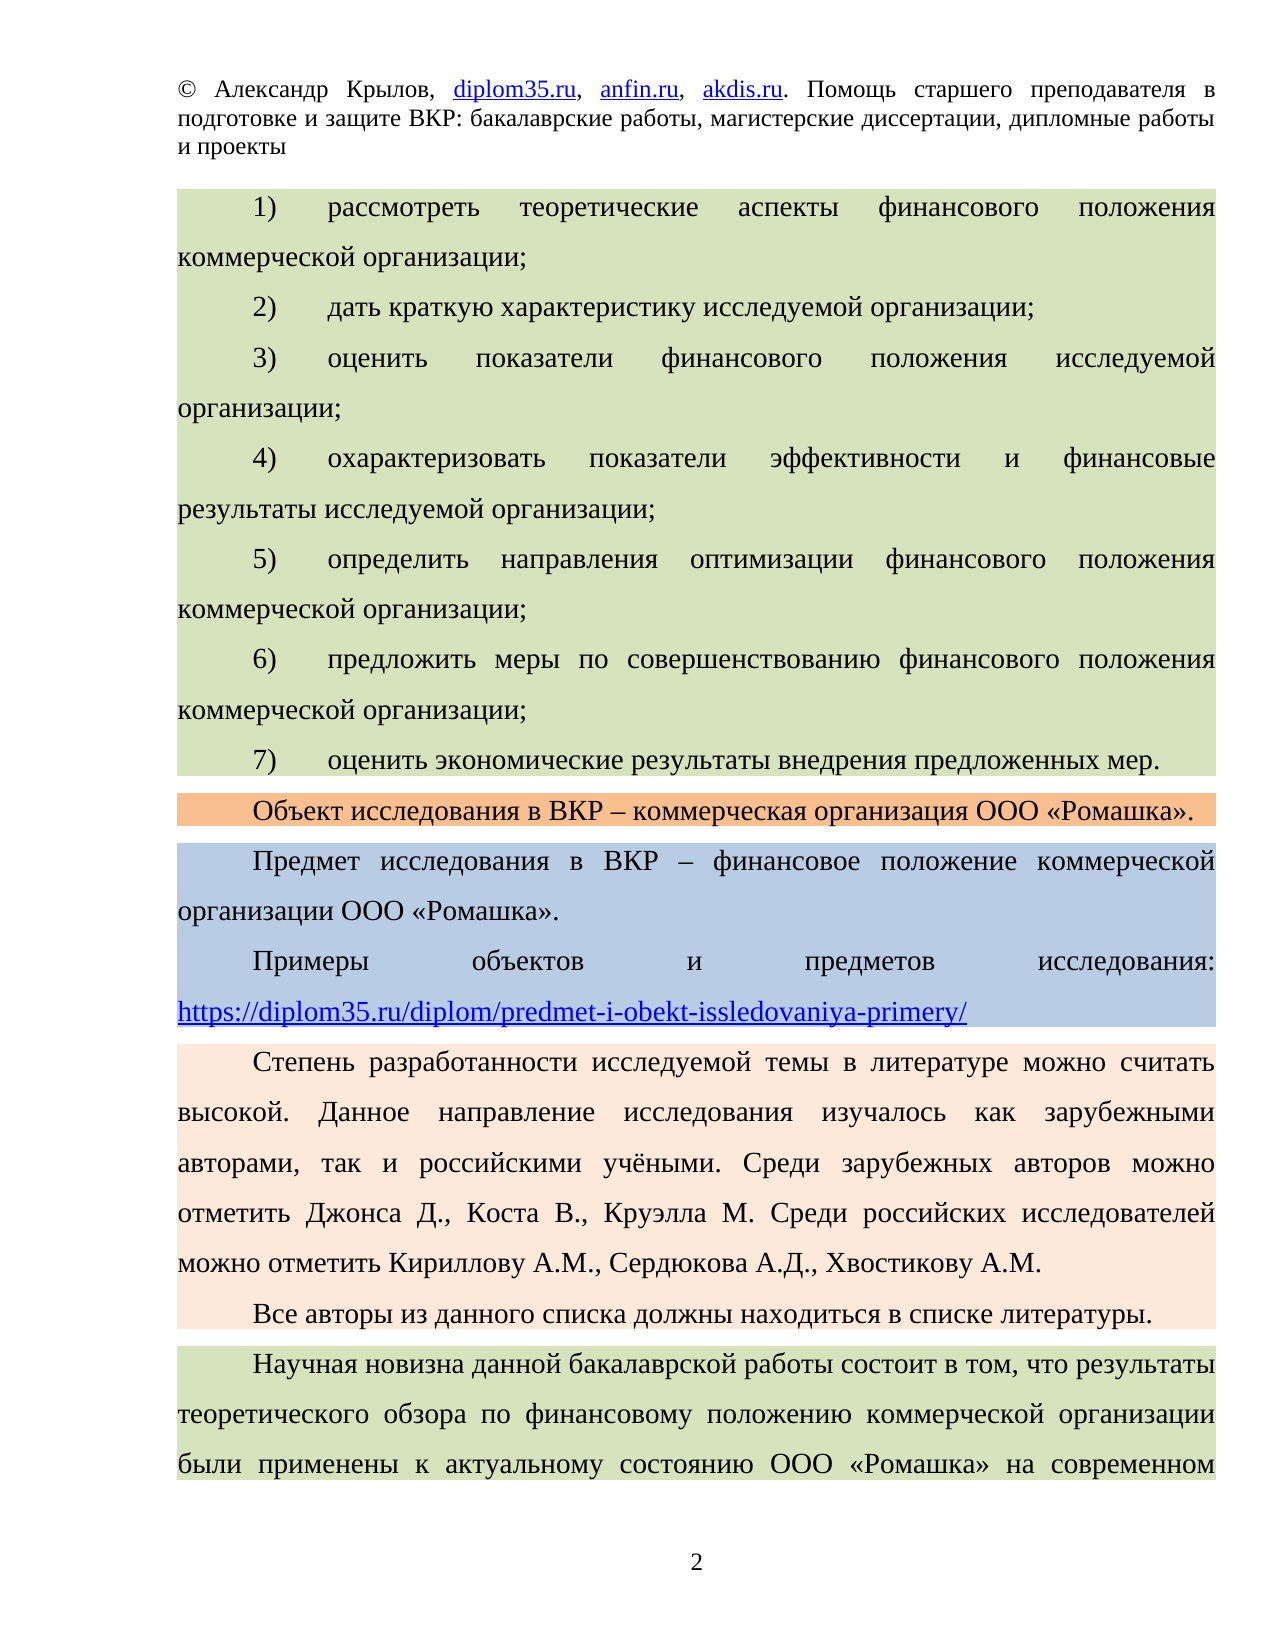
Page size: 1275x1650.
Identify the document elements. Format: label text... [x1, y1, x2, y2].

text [177, 1346, 1216, 1480]
text Степень разработанности исследуемой темы в литературе можно считать высокой. Данное направление исследования изучалось как зарубежными авторами, так и российскими учёными. Среди зарубежных авторов можно отметить Джонса Д., Коста В., Круэлла М. Среди российских исследователей можно отметить Кириллову А.М., Сердюкова А.Д., Хвостикову А.М. [177, 1044, 1216, 1279]
list оценить показатели финансового положения исследуемой организации; [177, 340, 1216, 424]
list определить направления оптимизации финансового положения коммерческой организации; [177, 541, 1216, 625]
list дать краткую характеристику исследуемой организации; [177, 289, 1216, 323]
list охарактеризовать показатели эффективности и финансовые результаты исследуемой организации; [177, 440, 1216, 524]
list предложить меры по совершенствованию финансового положения коммерческой организации; [177, 642, 1216, 726]
list рассмотреть теоретические аспекты финансового положения коммерческой организации; [177, 189, 1216, 273]
list оценить экономические результаты внедрения предложенных мер. [177, 742, 1216, 776]
text Предмет исследования в ВКР – финансовое положение коммерческой организации ООО «Ромашка». [177, 843, 1216, 927]
text Объект исследования в ВКР – коммерческая организация ООО «Ромашка». [177, 793, 1216, 826]
text Примеры объектов и предметов исследования: https://diplom35.ru/diplom/predmet-i-obekt-issledovaniya-primery/ [177, 943, 1216, 1027]
text Все авторы из данного списка должны находиться в списке литературы. [177, 1296, 1216, 1329]
